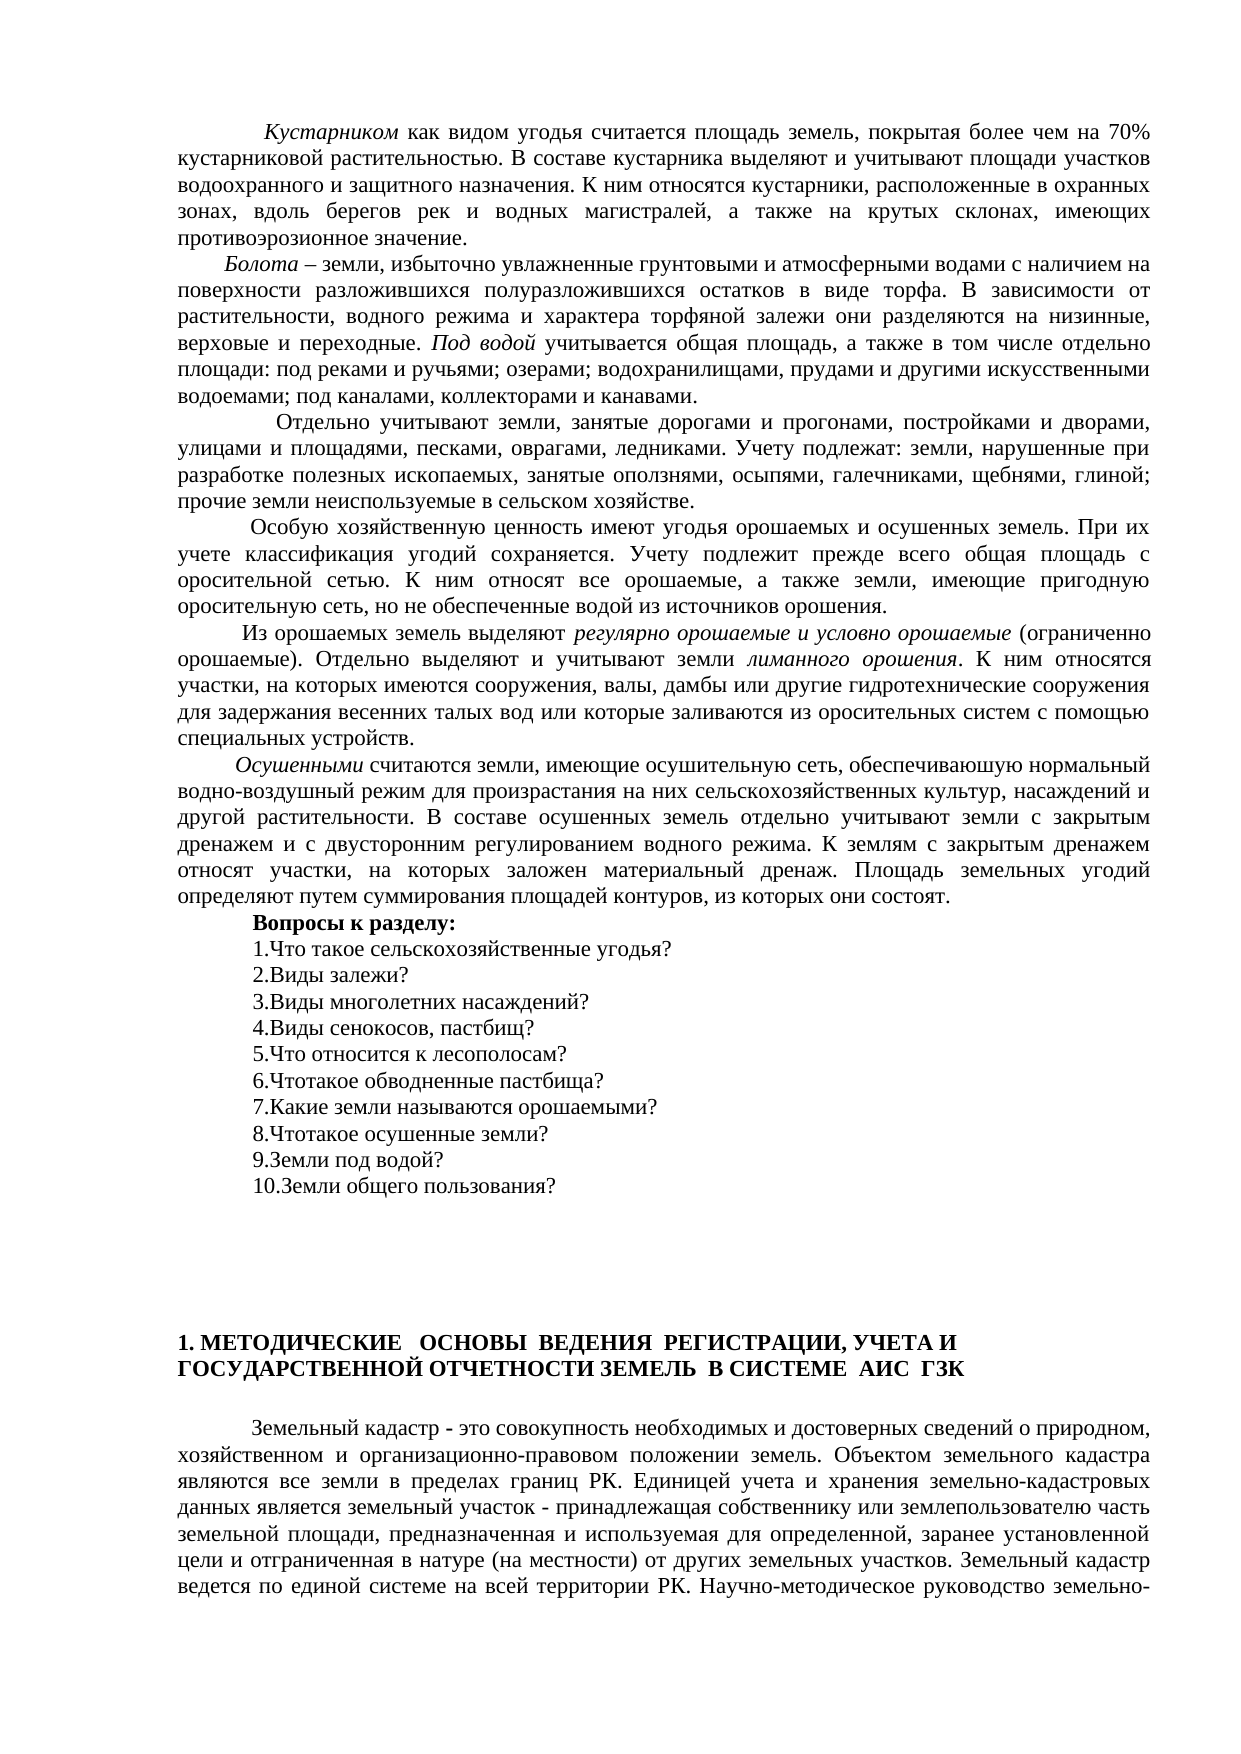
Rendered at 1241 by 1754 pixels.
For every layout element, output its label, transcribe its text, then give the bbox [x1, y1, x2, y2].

text Вопросы к разделу: [177, 909, 1152, 935]
text Болота – земли, избыточно увлажненные грунтовыми и атмосферными водами с наличием на поверхности разложившихся полуразложившихся остатков в виде торфа. В зависимости от растительности, водного режима и характера торфяной залежи они разделяются на низинные, верховые и переходные. Под водой учитывается общая площадь, а также в том числе отдельно площади: под реками и ручьями; озерами; водохранилищами, прудами и другими искусственными водоемами; под каналами, коллекторами и канавами. [177, 250, 1152, 408]
text 8.Чтотакое осушенные земли? [177, 1119, 1152, 1146]
text 6.Чтотакое обводненные пастбища? [177, 1067, 1152, 1093]
text Кустарником как видом угодья считается площадь земель, покрытая более чем на 70% кустарниковой растительностью. В составе кустарника выделяют и учитывают площади участков водоохранного и защитного назначения. К ним относятся кустарники, расположенные в охранных зонах, вдоль берегов рек и водных магистралей, а также на крутых склонах, имеющих противоэрозионное значение. [177, 118, 1152, 250]
text Осушенными считаются земли, имеющие осушительную сеть, обеспечиваюшую нормальный водно-воздушный режим для произрастания на них сельскохозяйственных культур, насаждений и другой растительности. В составе осушенных земель отдельно учитывают земли с закрытым дренажем и с двусторонним регулированием водного режима. К землям с закрытым дренажем относят участки, на которых заложен материальный дренаж. Площадь земельных угодий определяют путем суммирования площадей контуров, из которых они состоят. [177, 751, 1152, 909]
text Из орошаемых земель выделяют регулярно орошаемые и условно орошаемые (ограниченно орошаемые). Отдельно выделяют и учитывают земли лиманного орошения. К ним относятся участки, на которых имеются сооружения, валы, дамбы или другие гидротехнические сооружения для задержания весенних талых вод или которые заливаются из оросительных систем с помощью специальных устройств. [177, 619, 1152, 751]
subtitle 1. МЕТОДИЧЕСКИЕ ОСНОВЫ ВЕДЕНИЯ РЕГИСТРАЦИИ, УЧЕТА И ГОСУДАРСТВЕННОЙ ОТЧЕТНОСТИ ЗЕМЕЛЬ В СИСТЕМЕ АИС ГЗК [177, 1329, 1152, 1382]
text 7.Какие земли называются орошаемыми? [177, 1093, 1152, 1119]
text 10.Земли общего пользования? [177, 1172, 1152, 1199]
text 3.Виды многолетних насаждений? [177, 988, 1152, 1014]
text 1.Что такое сельскохозяйственные угодья? [177, 935, 1152, 961]
text Отдельно учитывают земли, занятые дорогами и прогонами, постройками и дворами, улицами и площадями, песками, оврагами, ледниками. Учету подлежат: земли, нарушенные при разработке полезных ископаемых, занятые оползнями, осыпями, галечниками, щебнями, глиной; прочие земли неиспользуемые в сельском хозяйстве. [177, 408, 1152, 513]
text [177, 1414, 1152, 1599]
text 5.Что относится к лесополосам? [177, 1041, 1152, 1067]
text 2.Виды залежи? [177, 961, 1152, 988]
text 4.Виды сенокосов, пастбищ? [177, 1014, 1152, 1041]
text Особую хозяйственную ценность имеют угодья орошаемых и осушенных земель. При их учете классификация угодий сохраняется. Учету подлежит прежде всего общая площадь с оросительной сетью. К ним относят все орошаемые, а также земли, имеющие пригодную оросительную сеть, но не обеспеченные водой из источников орошения. [177, 513, 1152, 619]
text 9.Земли под водой? [177, 1146, 1152, 1172]
